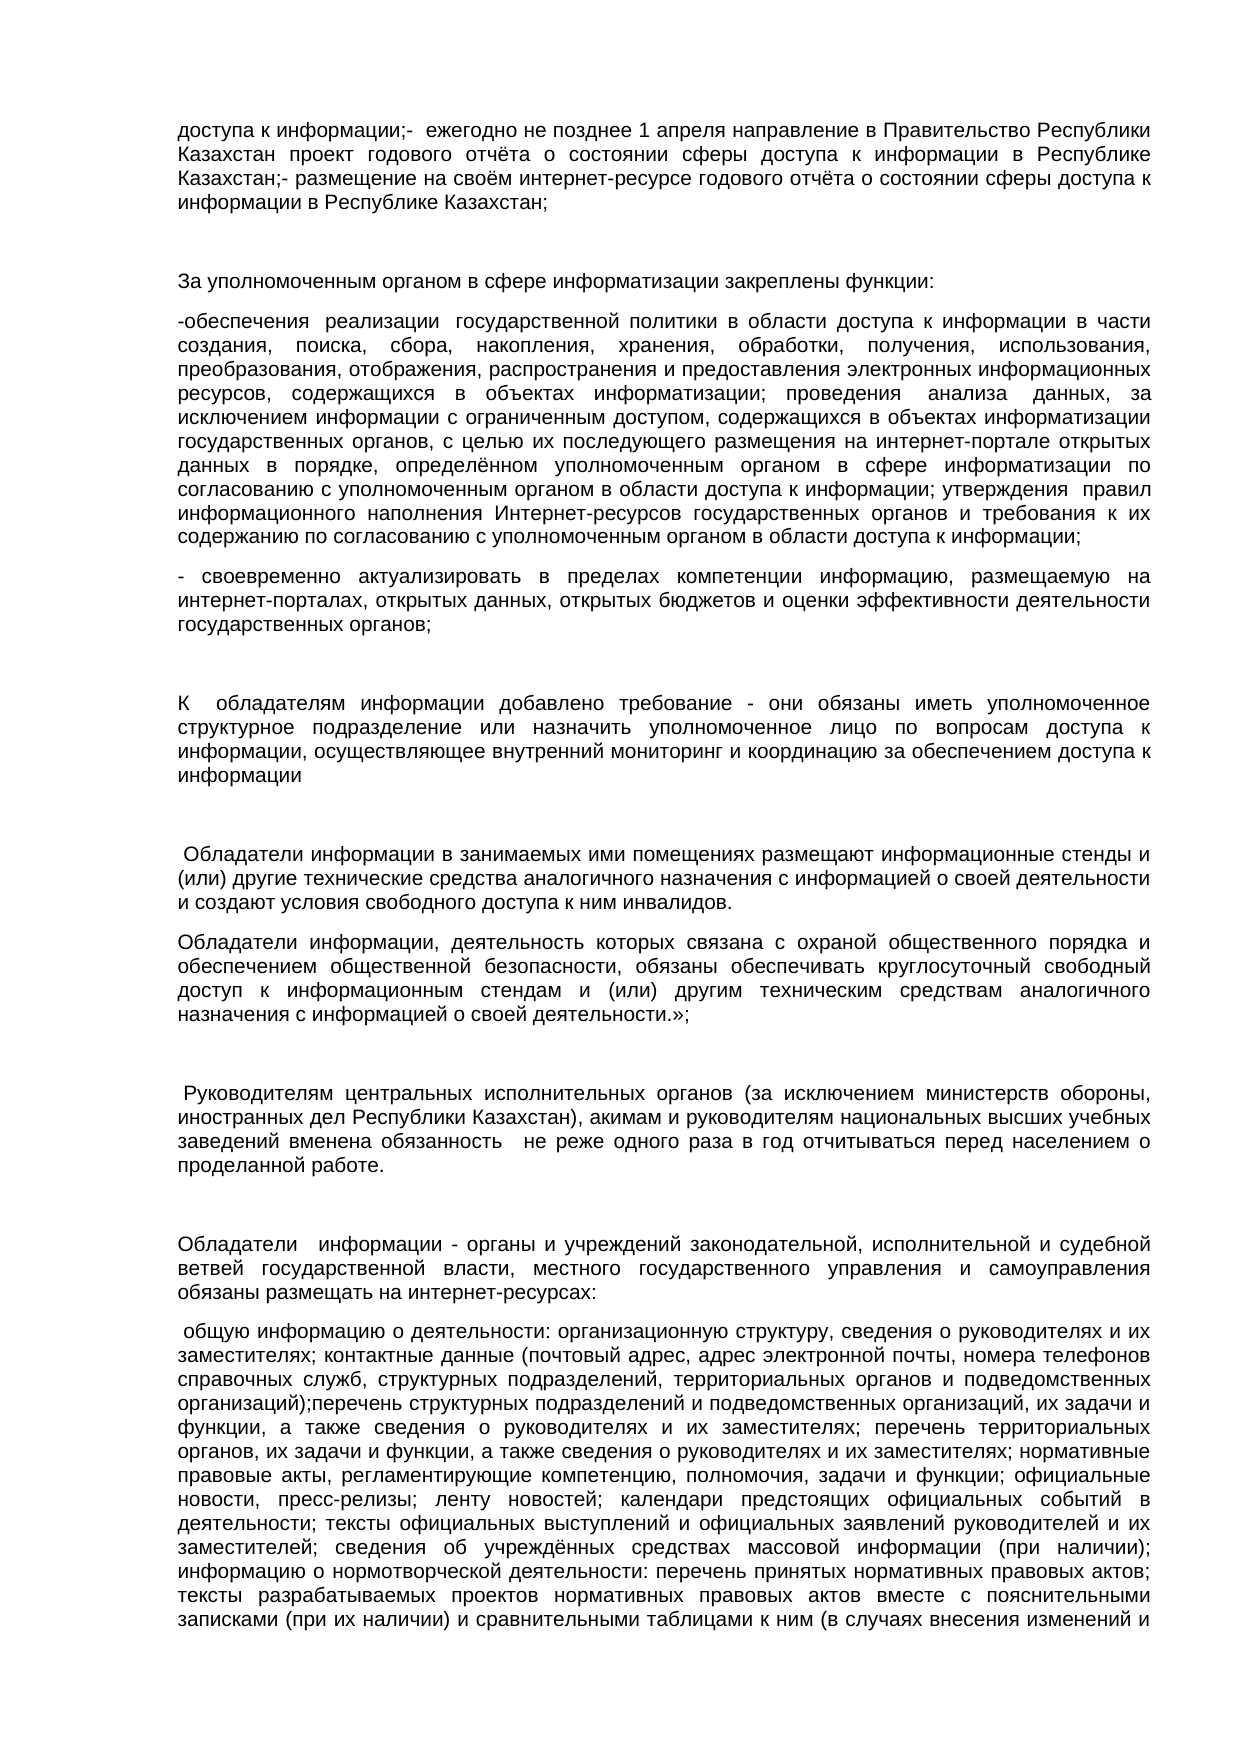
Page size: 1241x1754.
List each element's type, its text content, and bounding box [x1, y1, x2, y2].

text Обладатели информации в занимаемых ими помещениях размещают информационные стенды и (или) другие технические средства аналогичного назначения с информацией о своей деятельности и создают условия свободного доступа к ним инвалидов. [177, 842, 1152, 914]
text За уполномоченным органом в сфере информатизации закреплены функции: [177, 269, 1152, 293]
text Обладатели информации - органы и учреждений законодательной, исполнительной и судебной ветвей государственной власти, местного государственного управления и самоуправления обязаны размещать на интернет-ресурсах: [177, 1232, 1152, 1303]
text - своевременно актуализировать в пределах компетенции информацию, размещаемую на интернет-порталах, открытых данных, открытых бюджетов и оценки эффективности деятельности государственных органов; [177, 564, 1152, 636]
text Обладатели информации, деятельность которых связана с охраной общественного порядка и обеспечением общественной безопасности, обязаны обеспечивать круглосуточный свободный доступ к информационным стендам и (или) другим техническим средствам аналогичного назначения с информацией о своей деятельности.»; [177, 929, 1152, 1025]
text Руководителям центральных исполнительных органов (за исключением министерств обороны, иностранных дел Республики Казахстан), акимам и руководителям национальных высших учебных заведений вменена обязанность не реже одного раза в год отчитываться перед населением о проделанной работе. [177, 1081, 1152, 1176]
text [177, 118, 1152, 214]
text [177, 1319, 1152, 1631]
text К обладателям информации добавлено требование - они обязаны иметь уполномоченное структурное подразделение или назначить уполномоченное лицо по вопросам доступа к информации, осуществляющее внутренний мониторинг и координацию за обеспечением доступа к информации [177, 691, 1152, 787]
text -обеспечения реализации государственной политики в области доступа к информации в части создания, поиска, сбора, накопления, хранения, обработки, получения, использования, преобразования, отображения, распространения и предоставления электронных информационных ресурсов, содержащихся в объектах информатизации; проведения анализа данных, за исключением информации с ограниченным доступом, содержащихся в объектах информатизации государственных органов, с целью их последующего размещения на интернет-портале открытых данных в порядке, определённом уполномоченным органом в сфере информатизации по согласованию с уполномоченным органом в области доступа к информации; утверждения правил информационного наполнения Интернет-ресурсов государственных органов и требования к их содержанию по согласованию с уполномоченным органом в области доступа к информации; [177, 309, 1152, 548]
